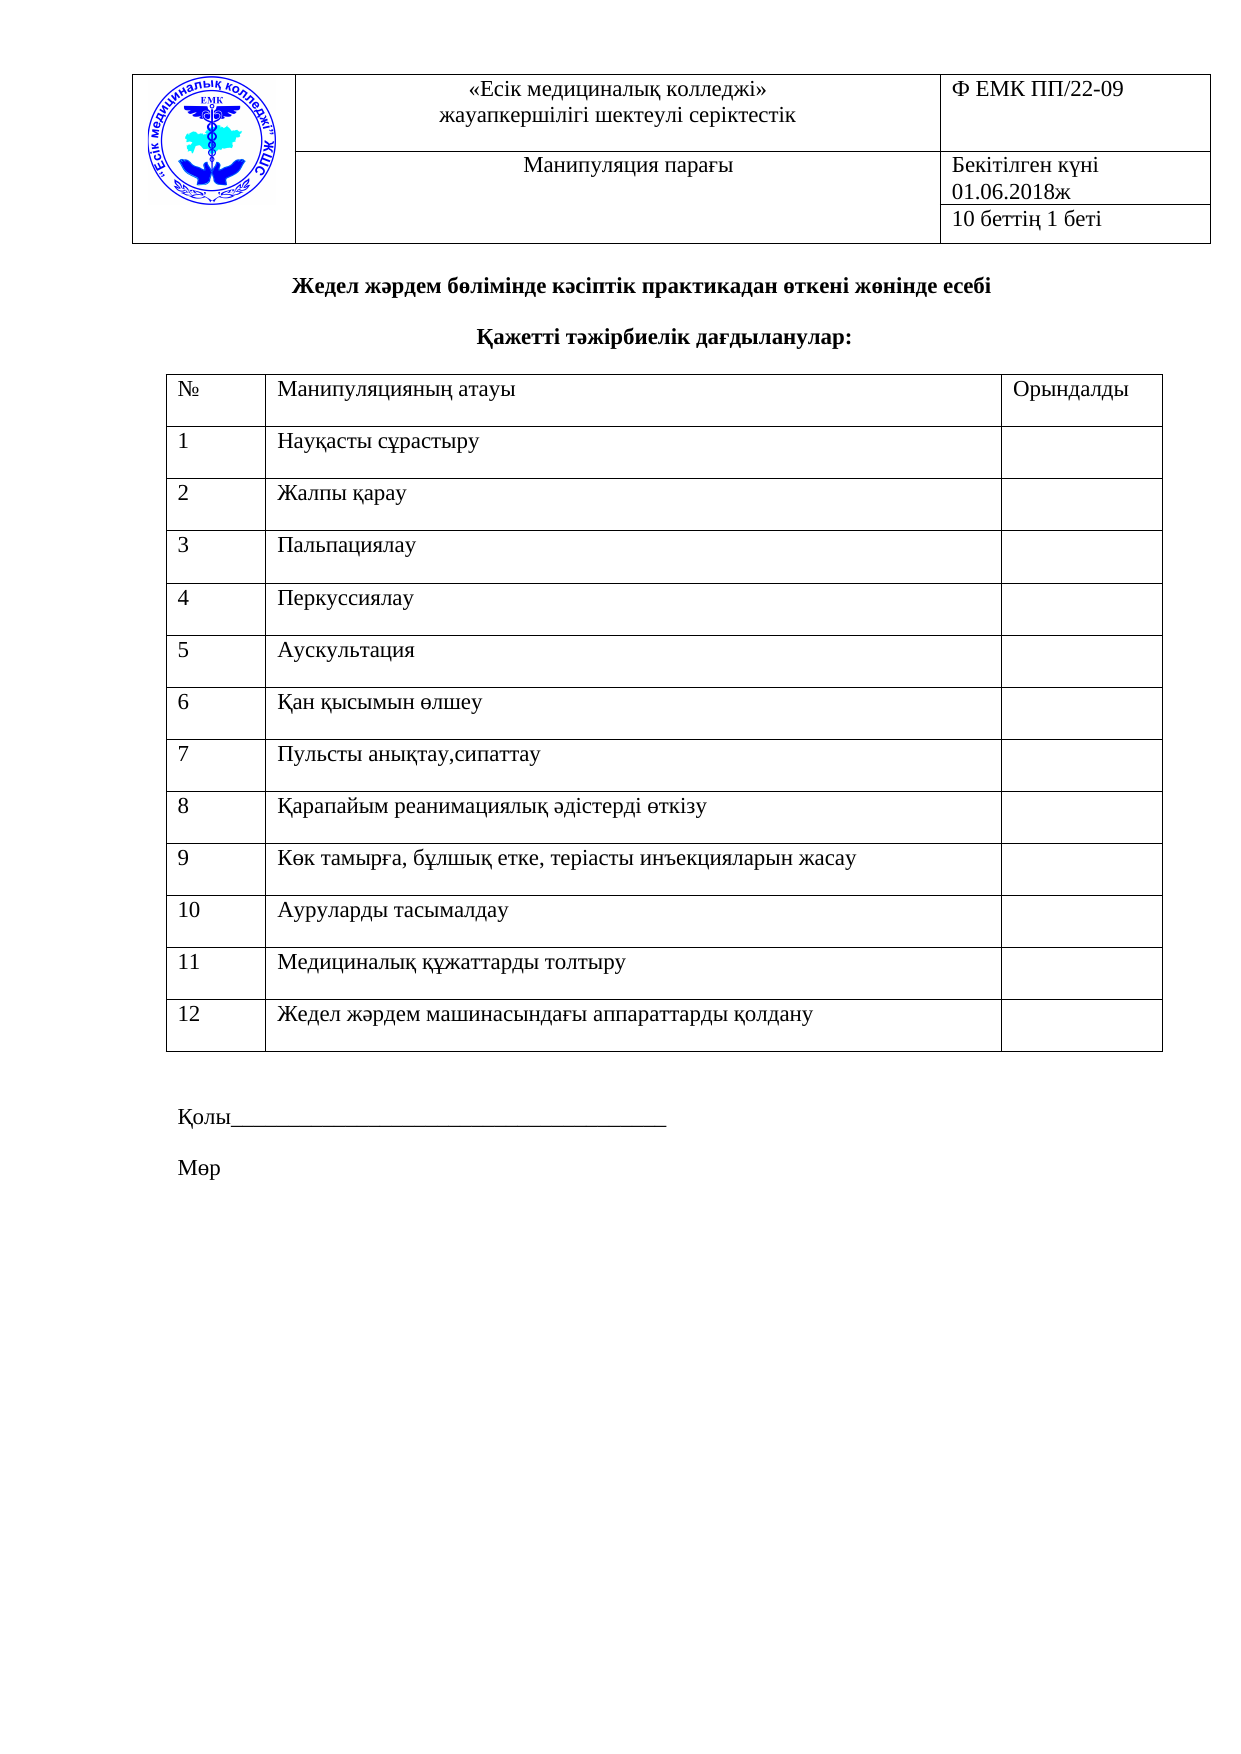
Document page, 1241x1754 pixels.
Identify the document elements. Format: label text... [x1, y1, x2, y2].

table_cell 10 [167, 896, 265, 947]
table_cell 5 [167, 636, 265, 687]
table_cell [1002, 896, 1162, 947]
table_cell 7 [167, 740, 265, 791]
table_cell Пульсты анықтау,сипаттау [266, 740, 1001, 791]
table_cell 1 [167, 427, 265, 478]
table_cell Көк тамырға, бұлшық етке, теріасты инъекцияларын жасау [266, 844, 1001, 895]
text Қолы______________________________________ [177, 1103, 1152, 1130]
table_cell Жедел жәрдем машинасындағы аппараттарды қолдану [266, 1000, 1001, 1051]
text Мөр [177, 1154, 1152, 1181]
table_cell Ауруларды тасымалдау [266, 896, 1001, 947]
table_cell [1002, 844, 1162, 895]
table_cell [1002, 636, 1162, 687]
table_cell [1002, 740, 1162, 791]
table_cell [1002, 531, 1162, 582]
table_cell Науқасты сұрастыру [266, 427, 1001, 478]
table_cell [1002, 427, 1162, 478]
table_cell Жалпы қарау [266, 479, 1001, 530]
table_cell 3 [167, 531, 265, 582]
text Жедел жәрдем бөлімінде кәсіптік практикадан өткені жөнінде есебі [177, 272, 1152, 298]
table_cell Перкуссиялау [266, 584, 1001, 634]
table_header Манипуляцияның атауы [266, 375, 1001, 426]
table_header № [167, 375, 265, 426]
text Қажетті тәжірбиелік дағдыланулар: [177, 323, 1152, 349]
table_cell [1002, 1000, 1162, 1051]
table_cell 12 [167, 1000, 265, 1051]
picture [147, 76, 276, 205]
table_cell [1002, 479, 1162, 530]
table_cell 9 [167, 844, 265, 895]
table_cell 2 [167, 479, 265, 530]
table_header Орындалды [1002, 375, 1162, 426]
table_cell [1002, 584, 1162, 634]
table_cell [1002, 688, 1162, 739]
table_cell Қарапайым реанимациялық әдістерді өткізу [266, 792, 1001, 843]
table_cell Қан қысымын өлшеу [266, 688, 1001, 739]
table_cell Пальпациялау [266, 531, 1001, 582]
table_cell [1002, 792, 1162, 843]
table_cell [1002, 948, 1162, 999]
table_cell 11 [167, 948, 265, 999]
table_cell 4 [167, 584, 265, 634]
table_cell Аускультация [266, 636, 1001, 687]
table_cell Медициналық құжаттарды толтыру [266, 948, 1001, 999]
table_cell 8 [167, 792, 265, 843]
table_cell 6 [167, 688, 265, 739]
